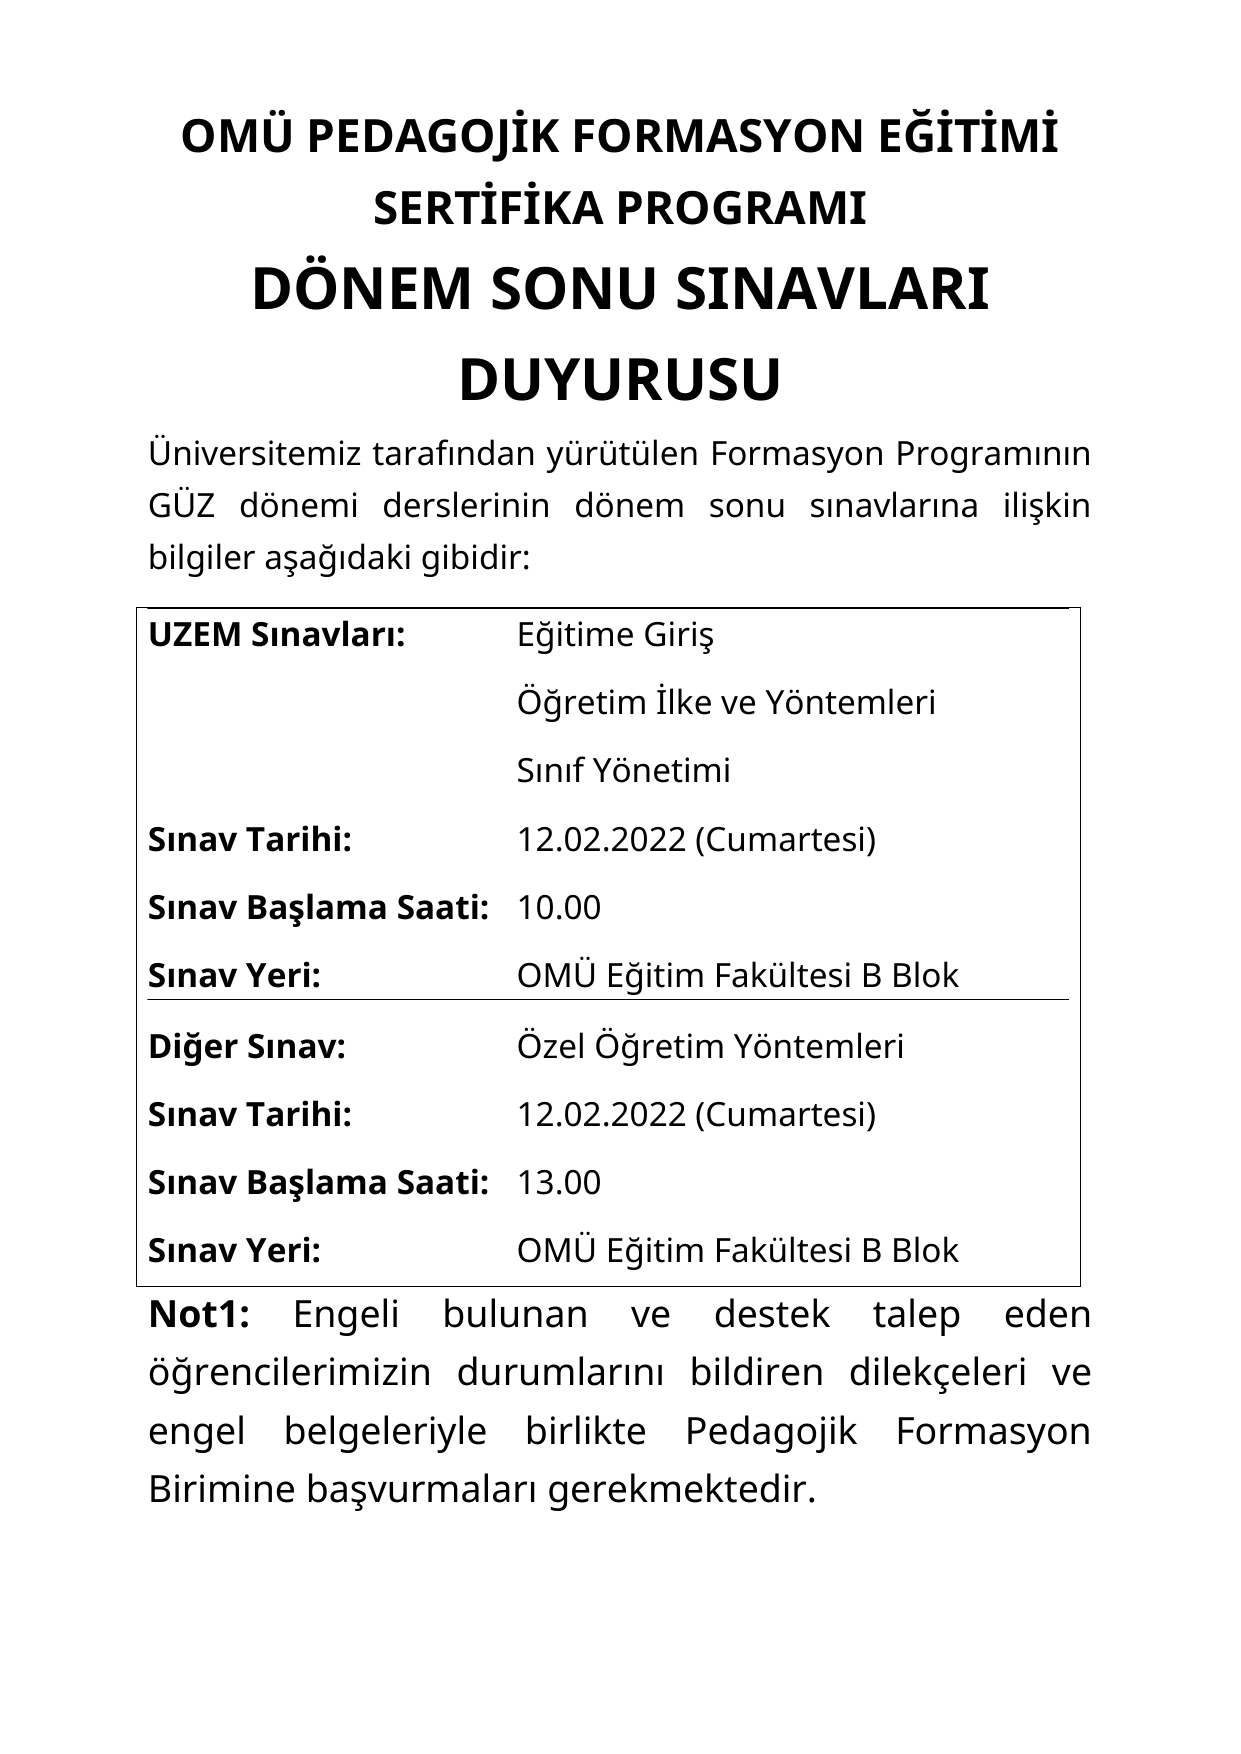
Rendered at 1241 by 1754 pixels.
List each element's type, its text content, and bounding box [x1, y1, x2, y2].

text Üniversitemiz tarafından yürütülen Formasyon Programının GÜZ dönemi derslerinin dönem sonu sınavlarına ilişkin bilgiler aşağıdaki gibidir: [148, 429, 1093, 579]
text OMÜ PEDAGOJİK FORMASYON EĞİTİMİ SERTİFİKA PROGRAMI [148, 103, 1093, 237]
table_header UZEM Sınavları: Eğitime Giriş Öğretim İlke ve Yöntemleri Sınıf Yönetimi Sınav Tarihi: 12.02.2022 (Cumartesi) Sınav Başlama Saati: 10.00 Sınav Yeri: OMÜ Eğitim Fakültesi B Blok Diğer Sınav: Özel Öğretim Yöntemleri Sınav Tarihi: 12.02.2022 (Cumartesi) Sınav Başlama Saati: 13.00 Sınav Yeri: OMÜ Eğitim Fakültesi B Blok [137, 608, 1080, 1286]
text DÖNEM SONU SINAVLARI DUYURUSU [148, 247, 1093, 418]
text Not1: Engeli bulunan ve destek talep eden öğrencilerimizin durumlarını bildiren dilekçeleri ve engel belgeleriyle birlikte Pedagojik Formasyon Birimine başvurmaları gerekmektedir. [148, 1287, 1093, 1514]
